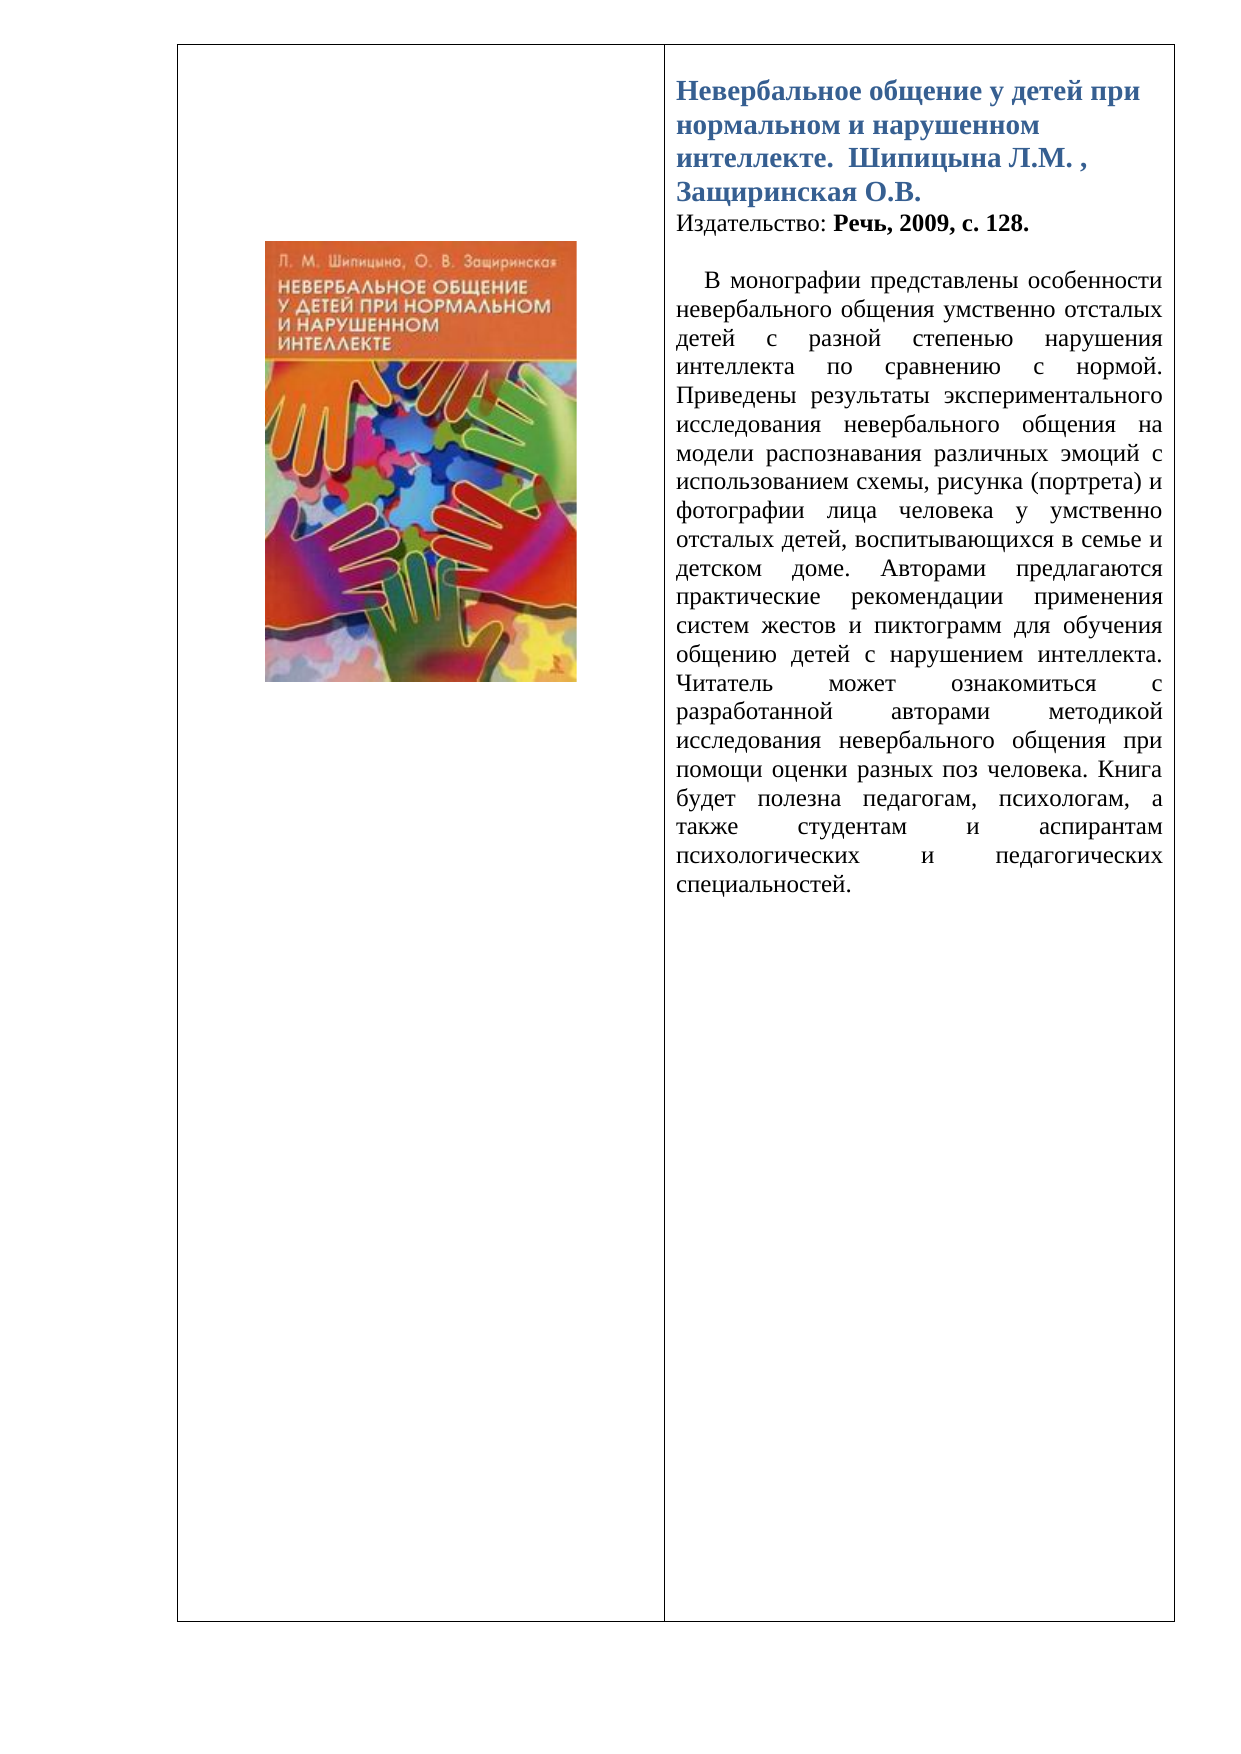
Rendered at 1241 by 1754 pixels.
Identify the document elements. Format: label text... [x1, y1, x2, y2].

picture [265, 241, 577, 682]
table_cell Невербальное общение у детей при нормальном и нарушенном интеллекте. Шипицына Л.М. , Защиринская О.В. Издательство: Речь, 2009, с. 128. В монографии представлены особенности невербального общения умственно отсталых детей с разной степенью нарушения интеллекта по сравнению с нормой. Приведены результаты экспериментального исследования невербального общения на модели распознавания различных эмоций с использованием схемы, рисунка (портрета) и фотографии лица человека у умственно отсталых детей, воспитывающихся в семье и детском доме. Авторами предлагаются практические рекомендации применения систем жестов и пиктограмм для обучения общению детей с нарушением интеллекта. Читатель может ознакомиться с разработанной авторами методикой исследования невербального общения при помощи оценки разных поз человека. Книга будет полезна педагогам, психологам, а также студентам и аспирантам психологических и педагогических специальностей. [665, 45, 1174, 1621]
table_cell [178, 45, 664, 1621]
